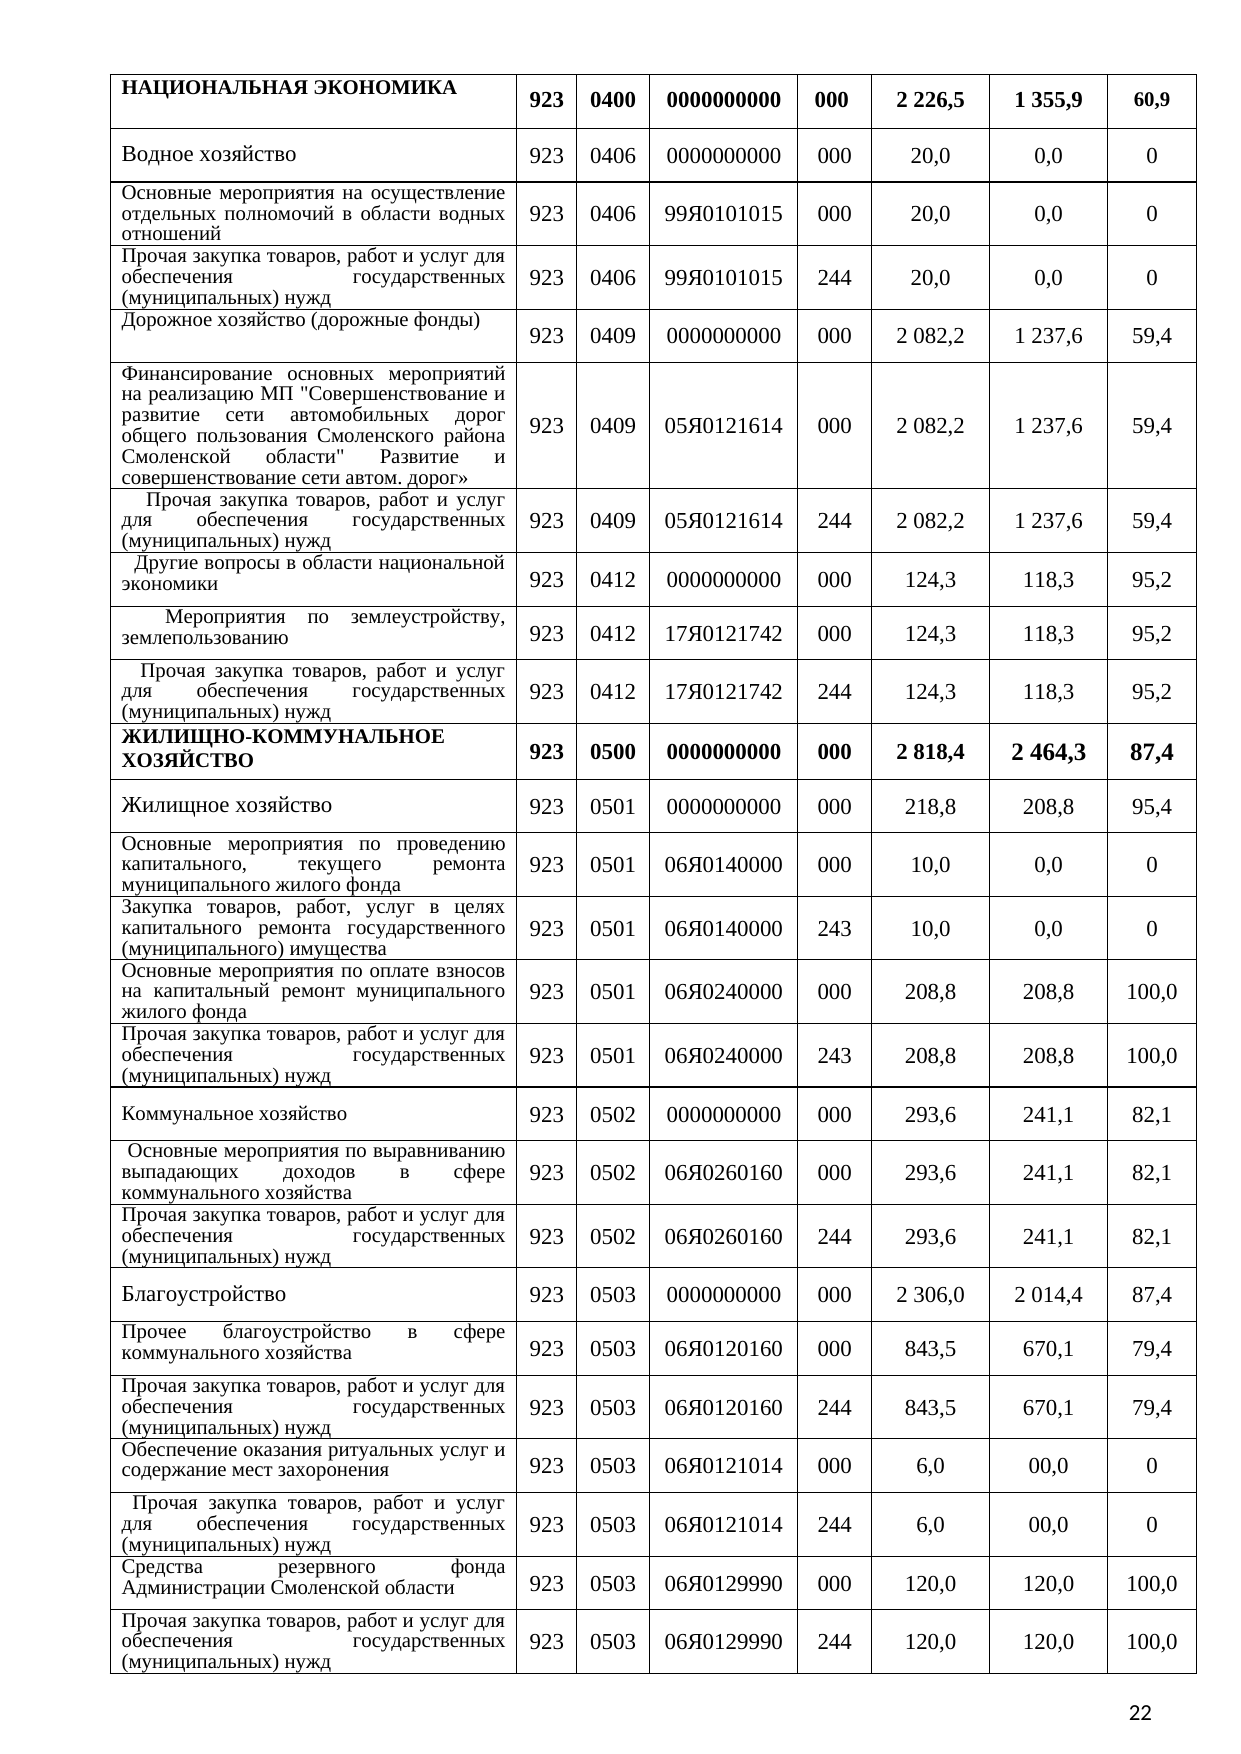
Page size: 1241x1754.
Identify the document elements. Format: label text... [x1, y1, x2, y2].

table_cell Основные мероприятия по проведению капитального, текущего ремонта муниципального жилого фонда [111, 833, 516, 896]
table_cell 0 [1108, 897, 1196, 959]
table_cell 120,0 [872, 1610, 989, 1673]
table_cell 000 [798, 1088, 871, 1140]
table_cell 923 [517, 246, 576, 308]
table_cell 923 [517, 1024, 576, 1086]
table_cell Прочая закупка товаров, работ и услуг для обеспечения государственных (муниципальных) нужд [111, 660, 516, 723]
table_cell 0501 [577, 1024, 649, 1086]
table_cell 118,3 [990, 660, 1107, 723]
table_cell 0502 [577, 1205, 649, 1267]
table_cell 923 [517, 724, 576, 778]
table_cell 244 [798, 489, 871, 552]
table_cell 100,0 [1108, 1024, 1196, 1086]
table_cell 293,6 [872, 1088, 989, 1140]
table_cell 124,3 [872, 607, 989, 659]
table_cell 670,1 [990, 1376, 1107, 1438]
table_cell 0502 [577, 1088, 649, 1140]
table_cell 000 [798, 1557, 871, 1609]
table_cell 17Я0121742 [650, 660, 797, 723]
table_cell 0000000000 [650, 780, 797, 832]
table_cell 243 [798, 897, 871, 959]
table_cell 0,0 [990, 183, 1107, 245]
table_cell Прочее благоустройство в сфере коммунального хозяйства [111, 1322, 516, 1375]
table_cell 00,0 [990, 1493, 1107, 1556]
table_cell 0406 [577, 183, 649, 245]
table_cell 06Я0121014 [650, 1493, 797, 1556]
table_cell 244 [798, 1610, 871, 1673]
table_cell 100,0 [1108, 1557, 1196, 1609]
table_cell 000 [798, 1141, 871, 1204]
table_cell 208,8 [990, 1024, 1107, 1086]
table_cell 000 [798, 833, 871, 896]
table_cell 10,0 [872, 897, 989, 959]
table_cell 2 818,4 [872, 724, 989, 778]
table_cell 120,0 [872, 1557, 989, 1609]
table_cell 000 [798, 553, 871, 606]
table_cell 0409 [577, 363, 649, 488]
table_cell 82,1 [1108, 1205, 1196, 1267]
table_cell 79,4 [1108, 1376, 1196, 1438]
table_cell Коммунальное хозяйство [111, 1088, 516, 1140]
table_cell 124,3 [872, 660, 989, 723]
table_cell 244 [798, 660, 871, 723]
table_cell 6,0 [872, 1493, 989, 1556]
table_cell 244 [798, 246, 871, 308]
table_cell 0000000000 [650, 1088, 797, 1140]
table_cell 06Я0240000 [650, 960, 797, 1023]
table_cell 0 [1108, 1439, 1196, 1492]
table_cell 923 [517, 363, 576, 488]
table_cell 0503 [577, 1322, 649, 1375]
table_cell 06Я0120160 [650, 1376, 797, 1438]
table_cell 244 [798, 1493, 871, 1556]
table_cell Основные мероприятия по выравниванию выпадающих доходов в сфере коммунального хозяйства [111, 1141, 516, 1204]
table_cell 000 [798, 129, 871, 181]
table_cell 208,8 [990, 960, 1107, 1023]
table_cell 2 226,5 [872, 75, 989, 128]
table_cell 0503 [577, 1268, 649, 1321]
table_cell 0,0 [990, 897, 1107, 959]
table_cell 59,4 [1108, 363, 1196, 488]
table_cell 06Я0129990 [650, 1610, 797, 1673]
table_cell Мероприятия по землеустройству, землепользованию [111, 607, 516, 659]
table_cell 000 [798, 1322, 871, 1375]
table_cell 0000000000 [650, 75, 797, 128]
table_cell 06Я0260160 [650, 1205, 797, 1267]
table_cell 120,0 [990, 1610, 1107, 1673]
table_cell 0501 [577, 960, 649, 1023]
table_cell 208,8 [872, 1024, 989, 1086]
table_cell 923 [517, 897, 576, 959]
table_cell НАЦИОНАЛЬНАЯ ЭКОНОМИКА [111, 75, 516, 128]
table_cell Прочая закупка товаров, работ и услуг для обеспечения государственных (муниципальных) нужд [111, 1493, 516, 1556]
table_cell 2 014,4 [990, 1268, 1107, 1321]
table_cell 0501 [577, 833, 649, 896]
table_cell 2 306,0 [872, 1268, 989, 1321]
table_cell 0500 [577, 724, 649, 778]
table_cell 06Я0120160 [650, 1322, 797, 1375]
table_cell Прочая закупка товаров, работ и услуг для обеспечения государственных (муниципальных) нужд [111, 1205, 516, 1267]
table_cell 2 082,2 [872, 363, 989, 488]
table_cell 0,0 [990, 129, 1107, 181]
table_cell 60,9 [1108, 75, 1196, 128]
table_cell Прочая закупка товаров, работ и услуг для обеспечения государственных (муниципальных) нужд [111, 1024, 516, 1086]
table_cell 06Я0260160 [650, 1141, 797, 1204]
table_cell Обеспечение оказания ритуальных услуг и содержание мест захоронения [111, 1439, 516, 1492]
table_cell Прочая закупка товаров, работ и услуг для обеспечения государственных (муниципальных) нужд [111, 489, 516, 552]
table_cell 124,3 [872, 553, 989, 606]
table_cell 99Я0101015 [650, 246, 797, 308]
table_cell 923 [517, 1088, 576, 1140]
table_cell 923 [517, 660, 576, 723]
table_cell 241,1 [990, 1141, 1107, 1204]
table_cell 0412 [577, 660, 649, 723]
table_cell 0 [1108, 246, 1196, 308]
table_cell 06Я0140000 [650, 897, 797, 959]
table_cell 923 [517, 1557, 576, 1609]
table_cell Прочая закупка товаров, работ и услуг для обеспечения государственных (муниципальных) нужд [111, 1376, 516, 1438]
table_cell 0 [1108, 183, 1196, 245]
table_cell Прочая закупка товаров, работ и услуг для обеспечения государственных (муниципальных) нужд [111, 246, 516, 308]
table_cell 2 082,2 [872, 310, 989, 362]
table_cell 06Я0240000 [650, 1024, 797, 1086]
table_cell 10,0 [872, 833, 989, 896]
table_cell 0503 [577, 1557, 649, 1609]
table_cell 95,2 [1108, 553, 1196, 606]
table_cell 0412 [577, 553, 649, 606]
table_cell 100,0 [1108, 1610, 1196, 1673]
table_cell 241,1 [990, 1205, 1107, 1267]
table_cell 0,0 [990, 246, 1107, 308]
table_cell 244 [798, 1376, 871, 1438]
table_cell Жилищное хозяйство [111, 780, 516, 832]
table_cell 82,1 [1108, 1088, 1196, 1140]
table_cell 17Я0121742 [650, 607, 797, 659]
table_cell Другие вопросы в области национальной экономики [111, 553, 516, 606]
table_cell 000 [798, 183, 871, 245]
table_cell 95,2 [1108, 607, 1196, 659]
table_cell Средства резервного фонда Администрации Смоленской области [111, 1557, 516, 1609]
table_cell 2 464,3 [990, 724, 1107, 778]
table_cell Основные мероприятия по оплате взносов на капитальный ремонт муниципального жилого фонда [111, 960, 516, 1023]
table_cell 670,1 [990, 1322, 1107, 1375]
table_cell 923 [517, 183, 576, 245]
table_cell 59,4 [1108, 310, 1196, 362]
table_cell 82,1 [1108, 1141, 1196, 1204]
table_cell 0 [1108, 833, 1196, 896]
table_cell 1 237,6 [990, 489, 1107, 552]
table_cell 208,8 [872, 960, 989, 1023]
table_cell 244 [798, 1205, 871, 1267]
table_cell 218,8 [872, 780, 989, 832]
table_cell Закупка товаров, работ, услуг в целях капитального ремонта государственного (муниципального) имущества [111, 897, 516, 959]
table_cell 1 355,9 [990, 75, 1107, 128]
table_cell 923 [517, 833, 576, 896]
table_cell 923 [517, 1610, 576, 1673]
table_cell 0406 [577, 246, 649, 308]
table_cell 20,0 [872, 183, 989, 245]
table_cell 000 [798, 1268, 871, 1321]
table_cell 0503 [577, 1610, 649, 1673]
table_cell 000 [798, 724, 871, 778]
table_cell 923 [517, 75, 576, 128]
table_cell 923 [517, 553, 576, 606]
table_cell Благоустройство [111, 1268, 516, 1321]
table_cell 0 [1108, 129, 1196, 181]
table_cell 05Я0121614 [650, 489, 797, 552]
table_cell 923 [517, 1322, 576, 1375]
table_cell 000 [798, 960, 871, 1023]
table_cell 1 237,6 [990, 310, 1107, 362]
table_cell 000 [798, 75, 871, 128]
table_cell 0000000000 [650, 724, 797, 778]
table_cell 293,6 [872, 1141, 989, 1204]
table_cell 000 [798, 607, 871, 659]
table_cell 923 [517, 1268, 576, 1321]
table_cell 0412 [577, 607, 649, 659]
table_cell 0000000000 [650, 310, 797, 362]
table_cell 05Я0121614 [650, 363, 797, 488]
table_cell 118,3 [990, 553, 1107, 606]
table_cell 923 [517, 1376, 576, 1438]
table_cell 20,0 [872, 246, 989, 308]
table_cell 0502 [577, 1141, 649, 1204]
table_cell 79,4 [1108, 1322, 1196, 1375]
table_cell 843,5 [872, 1322, 989, 1375]
table_cell 1 237,6 [990, 363, 1107, 488]
table_cell 0503 [577, 1376, 649, 1438]
table_cell Финансирование основных мероприятий на реализацию МП "Совершенствование и развитие сети автомобильных дорог общего пользования Смоленского района Смоленской области" Развитие и совершенствование сети автом. дорог» [111, 363, 516, 488]
table_cell 06Я0140000 [650, 833, 797, 896]
table_cell 923 [517, 1493, 576, 1556]
table_cell 923 [517, 780, 576, 832]
table_cell 241,1 [990, 1088, 1107, 1140]
table_cell 923 [517, 310, 576, 362]
table_cell 0406 [577, 129, 649, 181]
table_cell ЖИЛИЩНО-КОММУНАЛЬНОЕ ХОЗЯЙСТВО [111, 724, 516, 778]
table_cell 87,4 [1108, 724, 1196, 778]
table_cell 95,4 [1108, 780, 1196, 832]
table_cell 20,0 [872, 129, 989, 181]
table_cell 0000000000 [650, 553, 797, 606]
table_cell 0,0 [990, 833, 1107, 896]
table_cell 118,3 [990, 607, 1107, 659]
table_cell Водное хозяйство [111, 129, 516, 181]
table_cell 000 [798, 310, 871, 362]
table_cell 923 [517, 1439, 576, 1492]
table_cell 100,0 [1108, 960, 1196, 1023]
table_cell 120,0 [990, 1557, 1107, 1609]
table_cell 0000000000 [650, 129, 797, 181]
table_cell 99Я0101015 [650, 183, 797, 245]
table_cell 2 082,2 [872, 489, 989, 552]
table_cell 923 [517, 1205, 576, 1267]
table_cell 0503 [577, 1493, 649, 1556]
table_cell 243 [798, 1024, 871, 1086]
table_cell Дорожное хозяйство (дорожные фонды) [111, 310, 516, 362]
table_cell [111, 1610, 516, 1673]
table_cell 00,0 [990, 1439, 1107, 1492]
table_cell 87,4 [1108, 1268, 1196, 1321]
table_cell Основные мероприятия на осуществление отдельных полномочий в области водных отношений [111, 183, 516, 245]
table_cell 0 [1108, 1493, 1196, 1556]
table_cell 923 [517, 960, 576, 1023]
table_cell 843,5 [872, 1376, 989, 1438]
table_cell 0000000000 [650, 1268, 797, 1321]
table_cell 0501 [577, 897, 649, 959]
table_cell 59,4 [1108, 489, 1196, 552]
table_cell 95,2 [1108, 660, 1196, 723]
table_cell 923 [517, 129, 576, 181]
table_cell 923 [517, 1141, 576, 1204]
table_cell 0409 [577, 310, 649, 362]
table_cell 923 [517, 489, 576, 552]
table_cell 0409 [577, 489, 649, 552]
table_cell 06Я0129990 [650, 1557, 797, 1609]
table_cell 208,8 [990, 780, 1107, 832]
table_cell 293,6 [872, 1205, 989, 1267]
table_cell 000 [798, 1439, 871, 1492]
table_cell 6,0 [872, 1439, 989, 1492]
table_cell 923 [517, 607, 576, 659]
table_cell 0400 [577, 75, 649, 128]
table_cell 0501 [577, 780, 649, 832]
table_cell 06Я0121014 [650, 1439, 797, 1492]
table_cell 0503 [577, 1439, 649, 1492]
table_cell 000 [798, 780, 871, 832]
table_cell 000 [798, 363, 871, 488]
